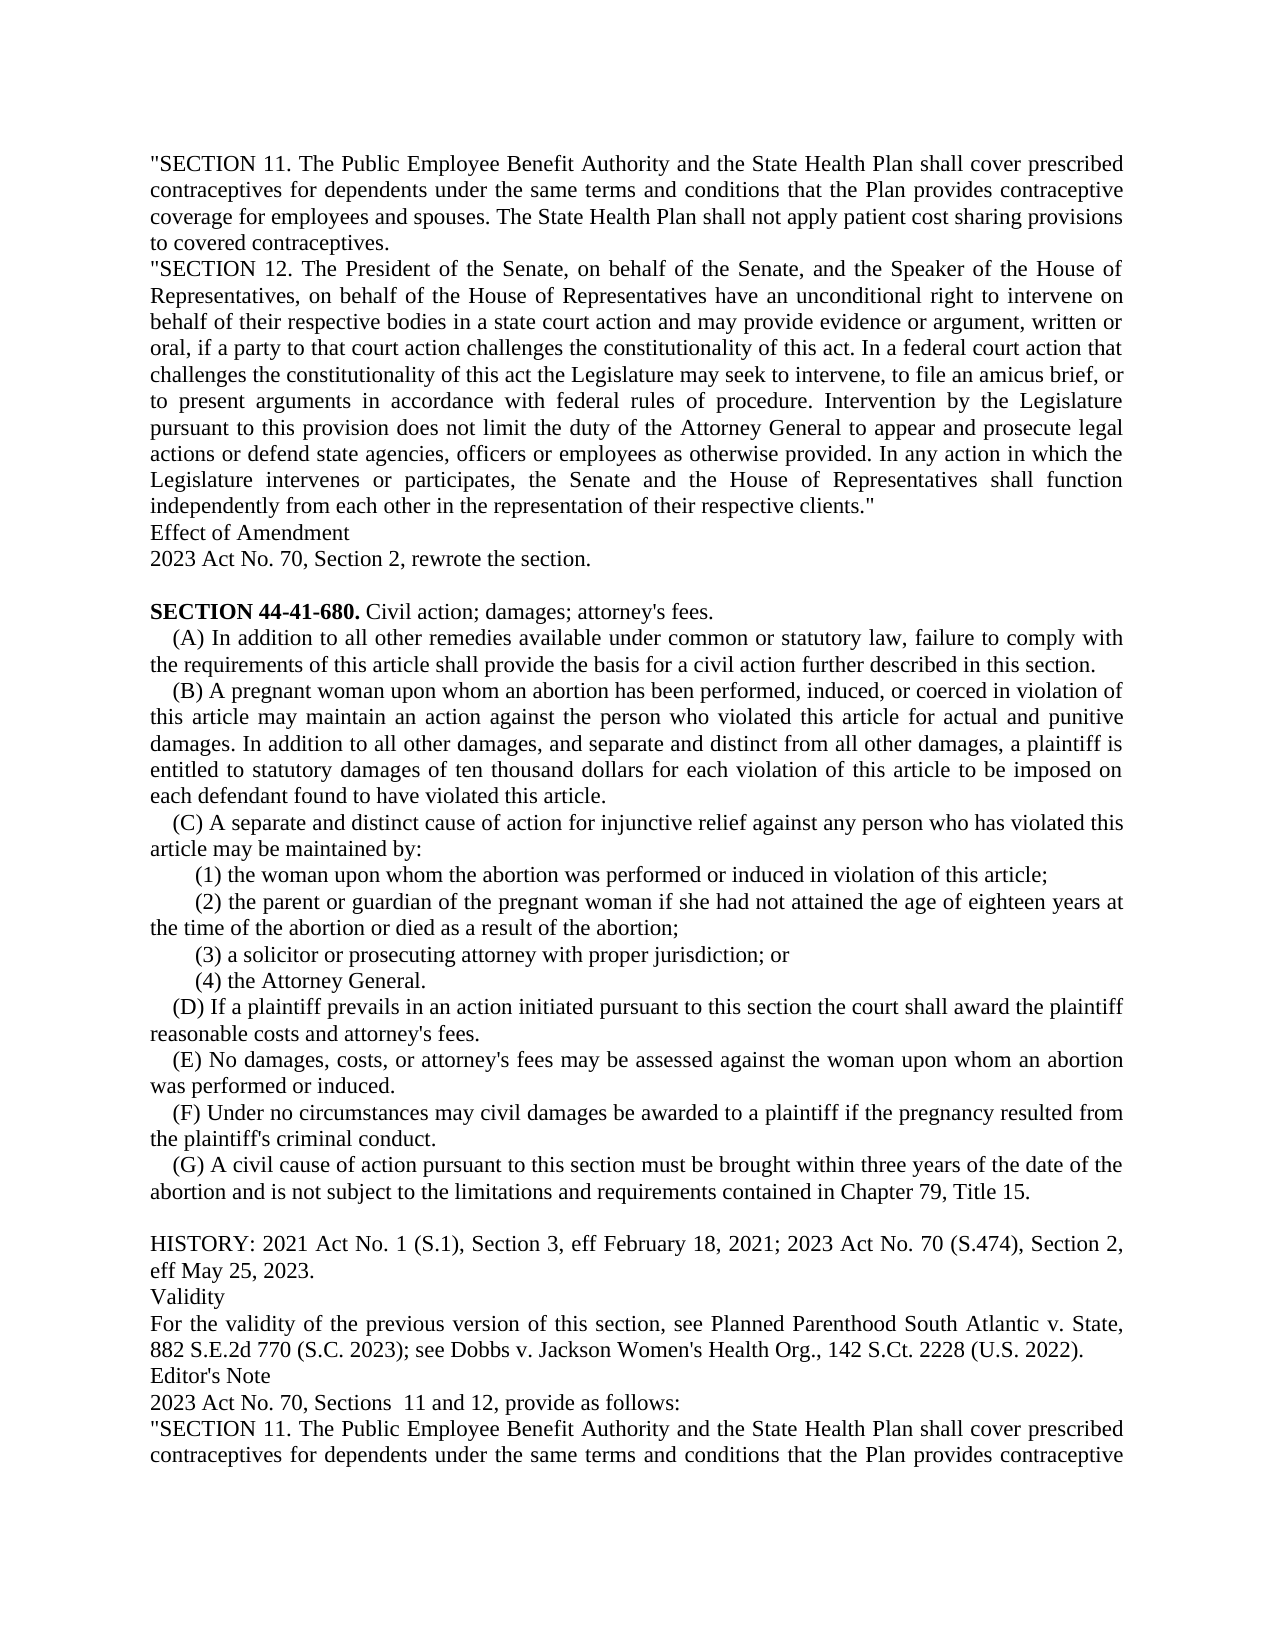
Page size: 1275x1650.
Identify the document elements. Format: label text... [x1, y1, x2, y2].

text 2023 Act No. 70, Sections 11 and 12, provide as follows: [150, 1389, 1125, 1415]
text HISTORY: 2021 Act No. 1 (S.1), Section 3, eff February 18, 2021; 2023 Act No. 70 (S.474), Section 2, eff May 25, 2023. [150, 1231, 1125, 1283]
text (4) the Attorney General. [150, 967, 1125, 993]
text (F) Under no circumstances may civil damages be awarded to a plaintiff if the pregnancy resulted from the plaintiff's criminal conduct. [150, 1099, 1125, 1151]
text Validity [150, 1283, 1125, 1309]
text (B) A pregnant woman upon whom an abortion has been performed, induced, or coerced in violation of this article may maintain an action against the person who violated this article for actual and punitive damages. In addition to all other damages, and separate and distinct from all other damages, a plaintiff is entitled to statutory damages of ten thousand dollars for each violation of this article to be imposed on each defendant found to have violated this article. [150, 677, 1125, 809]
text (C) A separate and distinct cause of action for injunctive relief against any person who has violated this article may be maintained by: [150, 809, 1125, 862]
text (1) the woman upon whom the abortion was performed or induced in violation of this article; [150, 862, 1125, 888]
text (D) If a plaintiff prevails in an action initiated pursuant to this section the court shall award the plaintiff reasonable costs and attorney's fees. [150, 993, 1125, 1046]
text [150, 1415, 1125, 1468]
text For the validity of the previous version of this section, see Planned Parenthood South Atlantic v. State, 882 S.E.2d 770 (S.C. 2023); see Dobbs v. Jackson Women's Health Org., 142 S.Ct. 2228 (U.S. 2022). [150, 1309, 1125, 1362]
text "SECTION 12. The President of the Senate, on behalf of the Senate, and the Speaker of the House of Representatives, on behalf of the House of Representatives have an unconditional right to intervene on behalf of their respective bodies in a state court action and may provide evidence or argument, written or oral, if a party to that court action challenges the constitutionality of this act. In a federal court action that challenges the constitutionality of this act the Legislature may seek to intervene, to file an amicus brief, or to present arguments in accordance with federal rules of procedure. Intervention by the Legislature pursuant to this provision does not limit the duty of the Attorney General to appear and prosecute legal actions or defend state agencies, officers or employees as otherwise provided. In any action in which the Legislature intervenes or participates, the Senate and the House of Representatives shall function independently from each other in the representation of their respective clients." [150, 255, 1125, 519]
text (3) a solicitor or prosecuting attorney with proper jurisdiction; or [150, 941, 1125, 967]
text (A) In addition to all other remedies available under common or statutory law, failure to comply with the requirements of this article shall provide the basis for a civil action further described in this section. [150, 624, 1125, 677]
text (2) the parent or guardian of the pregnant woman if she had not attained the age of eighteen years at the time of the abortion or died as a result of the abortion; [150, 888, 1125, 941]
text (E) No damages, costs, or attorney's fees may be assessed against the woman upon whom an abortion was performed or induced. [150, 1046, 1125, 1099]
text 2023 Act No. 70, Section 2, rewrote the section. [150, 545, 1125, 572]
text (G) A civil cause of action pursuant to this section must be brought within three years of the date of the abortion and is not subject to the limitations and requirements contained in Chapter 79, Title 15. [150, 1151, 1125, 1204]
text Editor's Note [150, 1362, 1125, 1389]
text SECTION 44-41-680. Civil action; damages; attorney's fees. [150, 598, 1125, 624]
text Effect of Amendment [150, 519, 1125, 545]
